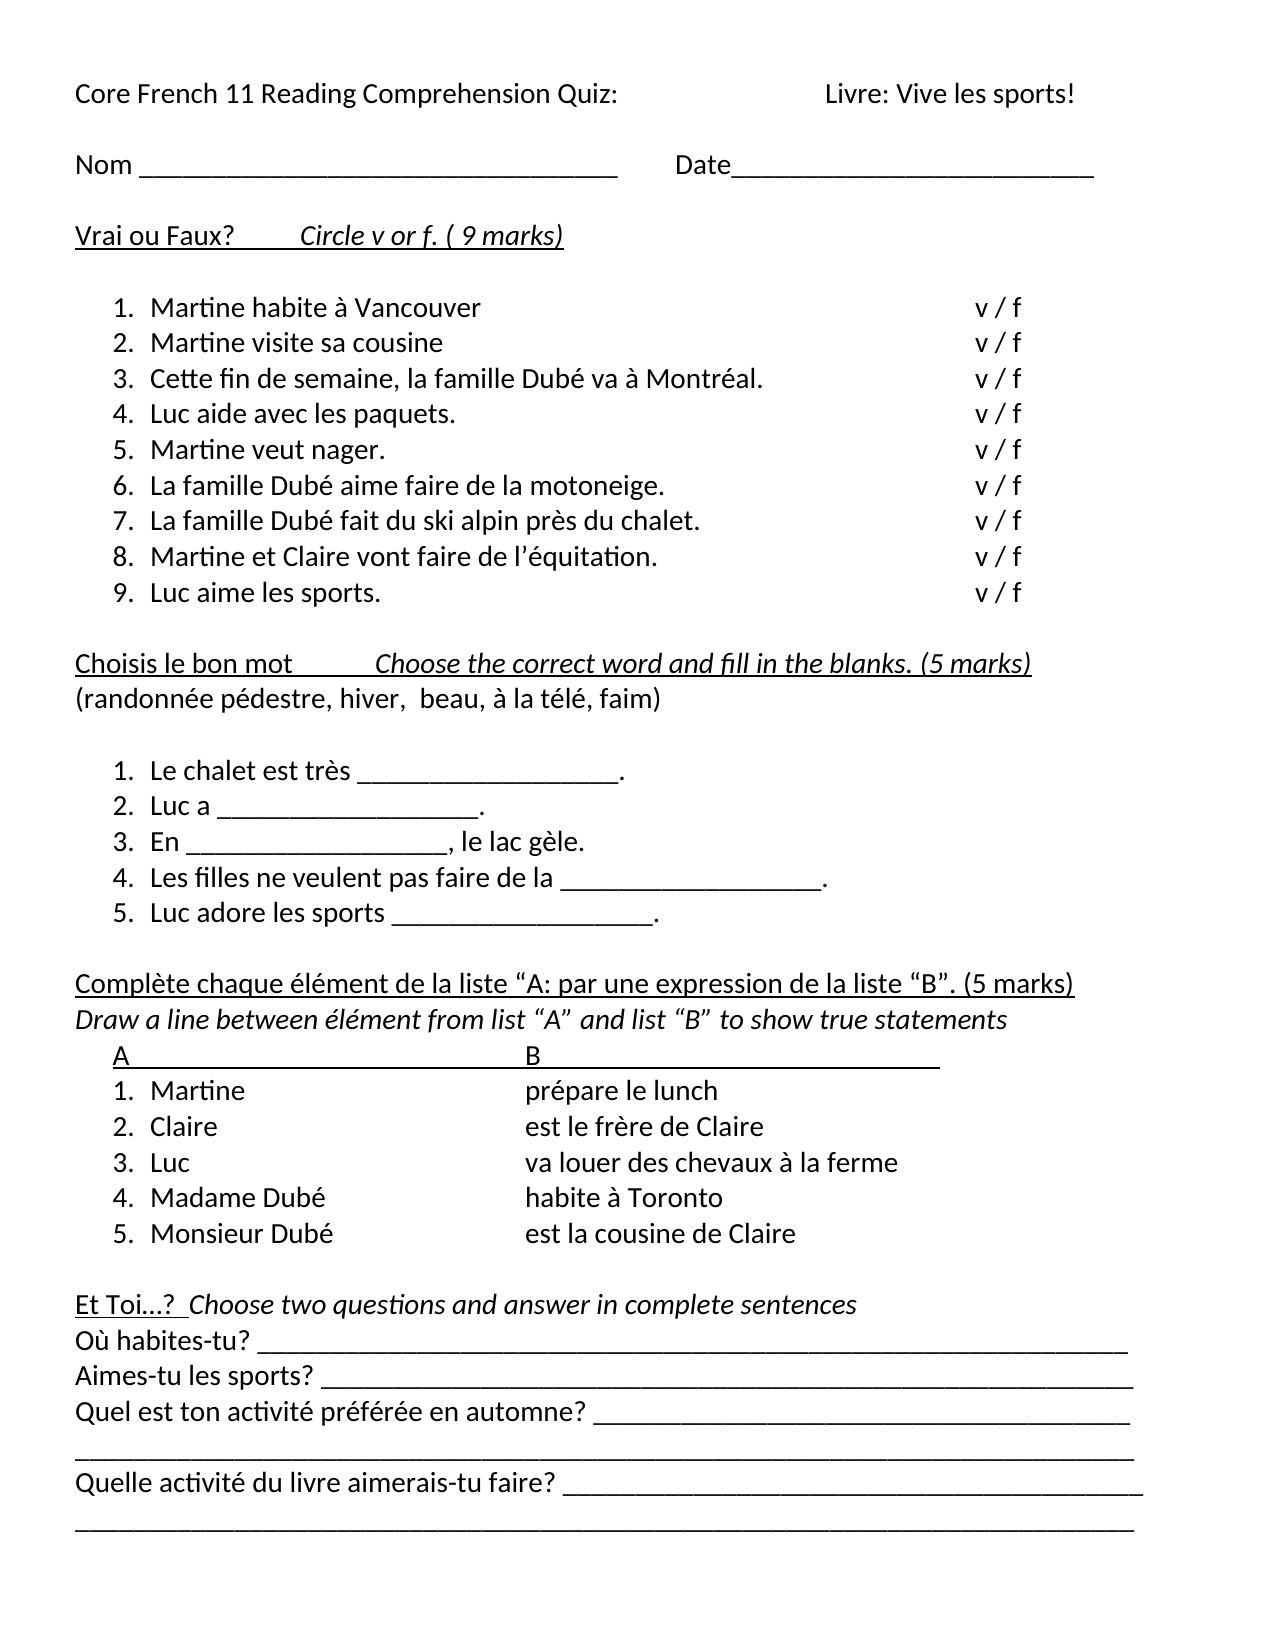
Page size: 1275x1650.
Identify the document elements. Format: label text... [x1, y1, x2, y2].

text Où habites-tu? ____________________________________________________________ [75, 1322, 1200, 1357]
text Vrai ou Faux? Circle v or f. ( 9 marks) [75, 217, 1200, 253]
list Martine veut nager. v / f [112, 431, 1200, 467]
text Nom _________________________________ Date_________________________ [75, 146, 1200, 182]
text Quel est ton activité préférée en automne? _____________________________________ _________________________________________________________________________ [75, 1393, 1200, 1464]
list Le chalet est très __________________. [112, 752, 1200, 787]
text Complète chaque élément de la liste “A: par une expression de la liste “B”. (5 marks) [75, 966, 1200, 1001]
list Madame Dubé habite à Toronto [112, 1179, 1200, 1215]
list Martine visite sa cousine v / f [112, 324, 1200, 360]
list La famille Dubé fait du ski alpin près du chalet. v / f [112, 502, 1200, 538]
text Draw a line between élément from list “A” and list “B” to show true statements [75, 1001, 1200, 1037]
text (randonnée pédestre, hiver, beau, à la télé, faim) [75, 681, 1200, 716]
text _________________________________________________________________________ [75, 1500, 1200, 1536]
list La famille Dubé aime faire de la motoneige. v / f [112, 467, 1200, 502]
list En __________________, le lac gèle. [112, 823, 1200, 859]
list Martine prépare le lunch [112, 1072, 1200, 1108]
list Martine et Claire vont faire de l’équitation. v / f [112, 538, 1200, 574]
text Choisis le bon mot Choose the correct word and fill in the blanks. (5 marks) [75, 645, 1200, 681]
text Et Toi…? Choose two questions and answer in complete sentences [75, 1286, 1200, 1322]
list Luc aime les sports. v / f [112, 574, 1200, 609]
list Luc aide avec les paquets. v / f [112, 396, 1200, 431]
list Luc adore les sports __________________. [112, 894, 1200, 930]
text A B___________________________ [75, 1037, 1200, 1072]
text Quelle activité du livre aimerais-tu faire? ________________________________________ [75, 1464, 1200, 1500]
list Les filles ne veulent pas faire de la __________________. [112, 859, 1200, 894]
list Luc va louer des chevaux à la ferme [112, 1144, 1200, 1179]
list Luc a __________________. [112, 787, 1200, 823]
list Monsieur Dubé est la cousine de Claire [112, 1215, 1200, 1251]
list Cette fin de semaine, la famille Dubé va à Montréal. v / f [112, 360, 1200, 396]
text Aimes-tu les sports? ________________________________________________________ [75, 1357, 1200, 1393]
list Martine habite à Vancouver v / f [112, 289, 1200, 324]
text Core French 11 Reading Comprehension Quiz: Livre: Vive les sports! [75, 75, 1200, 111]
list Claire est le frère de Claire [112, 1108, 1200, 1144]
